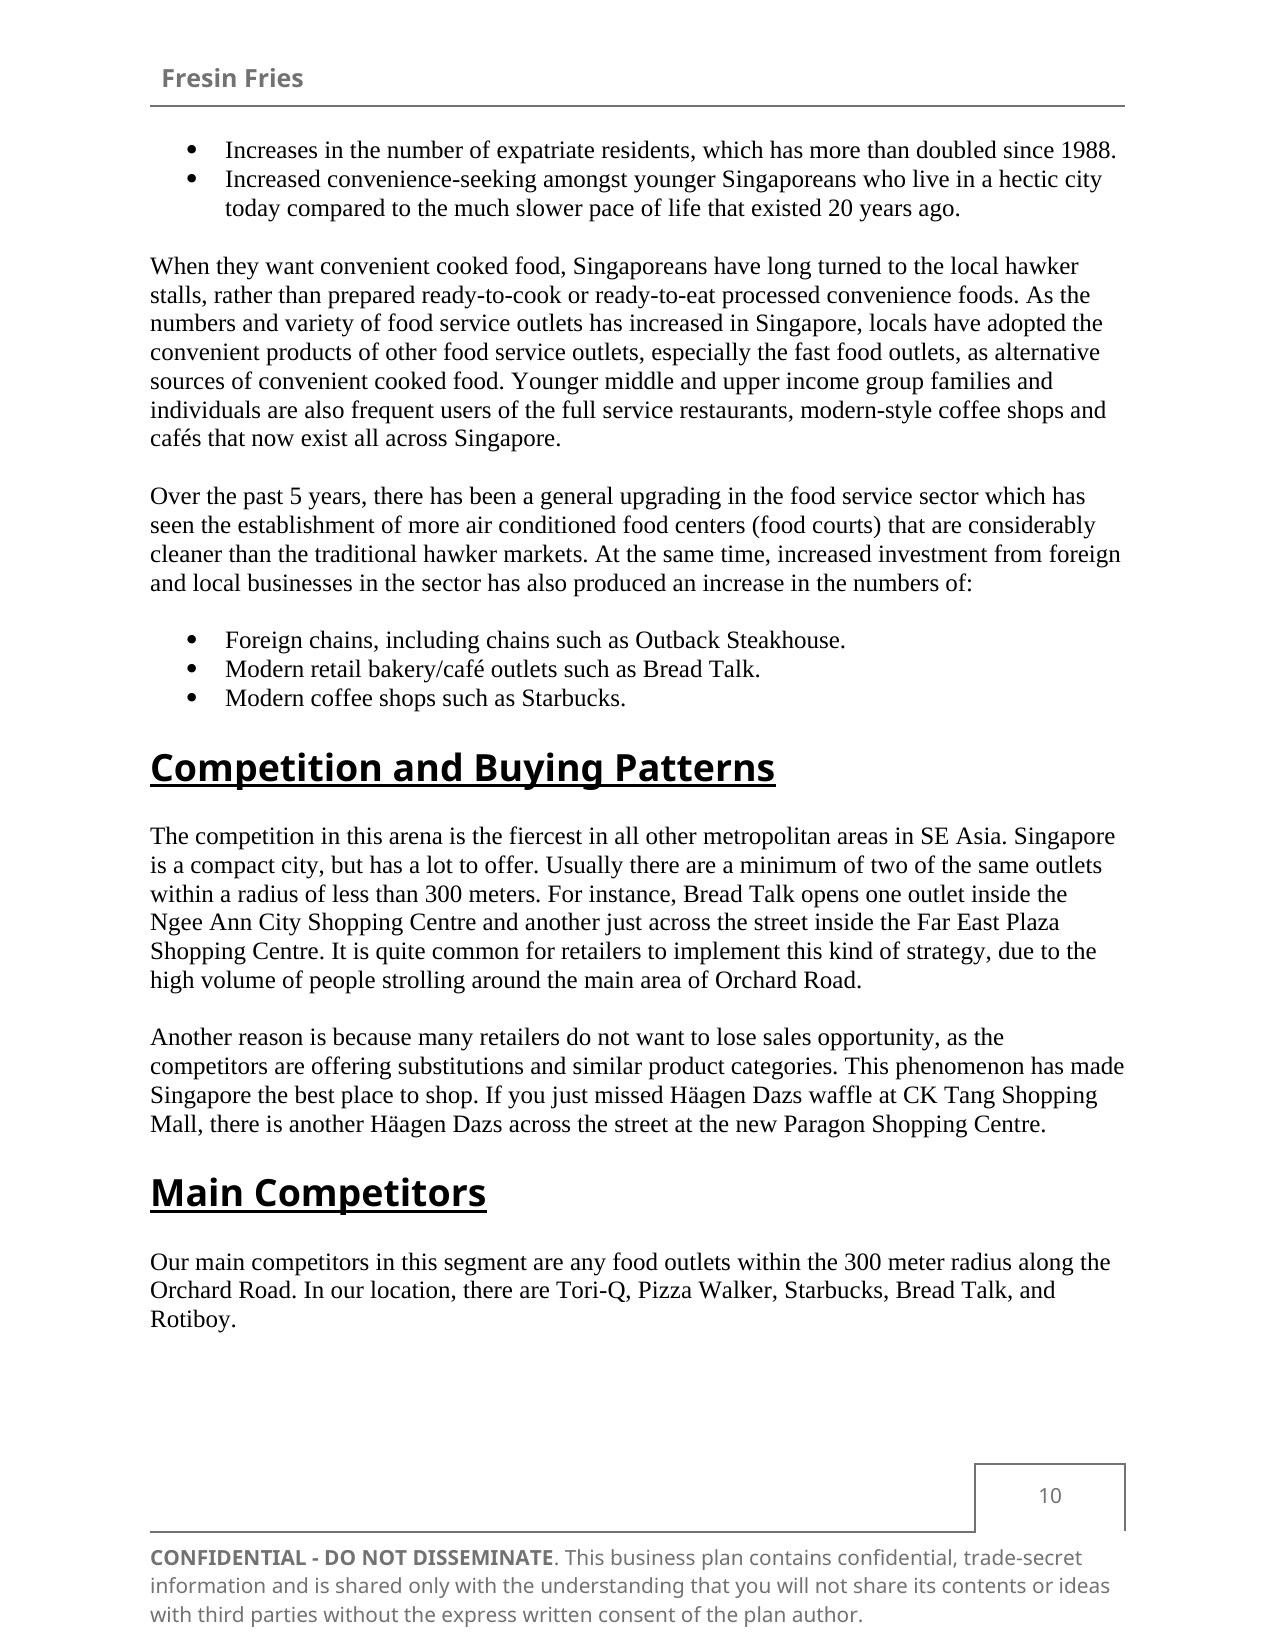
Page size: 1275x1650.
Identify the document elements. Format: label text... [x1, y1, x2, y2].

list Increased convenience-seeking amongst younger Singaporeans who live in a hectic city today compared to the much slower pace of life that existed 20 years ago. [187, 164, 1125, 222]
list Foreign chains, including chains such as Outback Steakhouse. [187, 626, 1125, 654]
text Another reason is because many retailers do not want to lose sales opportunity, as the competitors are offering substitutions and similar product categories. This phenomenon has made Singapore the best place to shop. If you just missed Häagen Dazs waffle at CK Tang Shopping Mall, there is another Häagen Dazs across the street at the new Paragon Shopping Centre. [150, 1022, 1125, 1137]
list Modern retail bakery/café outlets such as Bread Talk. [187, 654, 1125, 683]
subtitle Competition and Buying Patterns [150, 741, 1125, 792]
text Over the past 5 years, there has been a general upgrading in the food service sector which has seen the establishment of more air conditioned food centers (food courts) that are considerably cleaner than the traditional hawker markets. At the same time, increased investment from foreign and local businesses in the sector has also produced an increase in the numbers of: [150, 481, 1125, 596]
text When they want convenient cooked food, Singaporeans have long turned to the local hawker stalls, rather than prepared ready-to-cook or ready-to-eat processed convenience foods. As the numbers and variety of food service outlets has increased in Singapore, locals have adopted the convenient products of other food service outlets, especially the fast food outlets, as alternative sources of convenient cooked food. Younger middle and upper income group families and individuals are also frequent users of the full service restaurants, modern-style coffee shops and cafés that now exist all across Singapore. [150, 251, 1125, 452]
subtitle Main Competitors [150, 1167, 1125, 1218]
list Increases in the number of expatriate residents, which has more than doubled since 1988. [187, 136, 1125, 164]
text Our main competitors in this segment are any food outlets within the 300 meter radius along the Orchard Road. In our location, there are Tori-Q, Pizza Walker, Starbucks, Bread Talk, and Rotiboy. [150, 1247, 1125, 1333]
list Modern coffee shops such as Starbucks. [187, 683, 1125, 712]
text The competition in this arena is the fiercest in all other metropolitan areas in SE Asia. Singapore is a compact city, but has a lot to offer. Usually there are a minimum of two of the same outlets within a radius of less than 300 meters. For instance, Bread Talk opens one outlet inside the Ngee Ann City Shopping Centre and another just across the street inside the Far East Plaza Shopping Centre. It is quite common for retailers to implement this kind of strategy, due to the high volume of people strolling around the main area of Orchard Road. [150, 821, 1125, 994]
